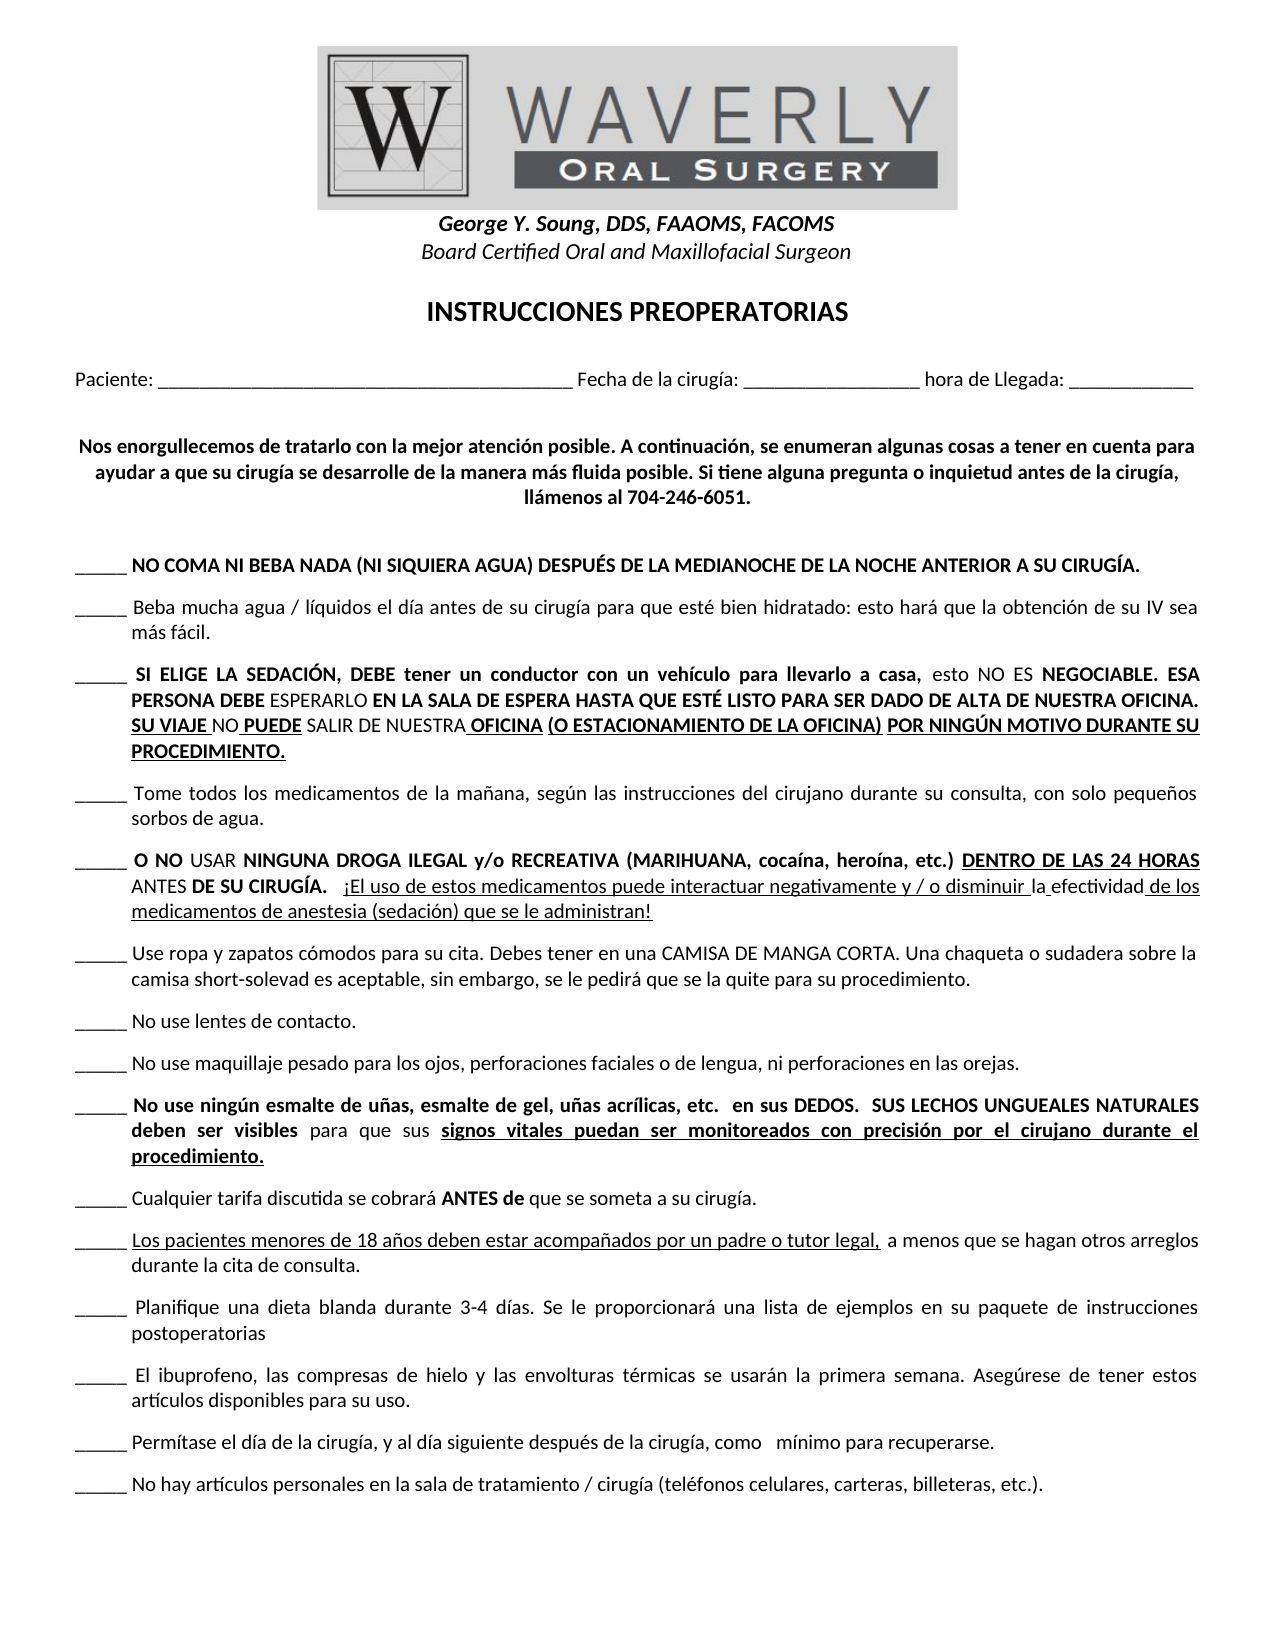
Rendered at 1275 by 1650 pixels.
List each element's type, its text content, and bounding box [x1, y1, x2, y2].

text _____ Planifique una dieta blanda durante 3-4 días. Se le proporcionará una lista de ejemplos en su paquete de instrucciones postoperatorias [75, 1294, 1200, 1345]
text George Y. Soung, DDS, FAAOMS, FACOMS [75, 209, 1200, 237]
text _____ Use ropa y zapatos cómodos para su cita. Debes tener en una CAMISA DE MANGA CORTA. Una chaqueta o sudadera sobre la camisa short-solevad es aceptable, sin embargo, se le pedirá que se la quite para su procedimiento. [75, 940, 1200, 991]
text _____ Beba mucha agua / líquidos el día antes de su cirugía para que esté bien hidratado: esto hará que la obtención de su IV sea más fácil. [75, 594, 1200, 645]
text _____ No use maquillaje pesado para los ojos, perforaciones faciales o de lengua, ni perforaciones en las orejas. [75, 1050, 1200, 1075]
text _____ No hay artículos personales en la sala de tratamiento / cirugía (teléfonos celulares, carteras, billeteras, etc.). [75, 1472, 1200, 1497]
text _____ O NO USAR NINGUNA DROGA ILEGAL y/o RECREATIVA (MARIHUANA, cocaína, heroína, etc.) DENTRO DE LAS 24 HORAS ANTES DE SU CIRUGÍA. ¡El uso de estos medicamentos puede interactuar negativamente y / o disminuir la efectividad de los medicamentos de anestesia (sedación) que se le administran! [75, 847, 1200, 924]
text _____ SI ELIGE LA SEDACIÓN, DEBE tener un conductor con un vehículo para llevarlo a casa, esto NO ES NEGOCIABLE. ESA PERSONA DEBE ESPERARLO EN LA SALA DE ESPERA HASTA QUE ESTÉ LISTO PARA SER DADO DE ALTA DE NUESTRA OFICINA. SU VIAJE NO PUEDE SALIR DE NUESTRA OFICINA (O ESTACIONAMIENTO DE LA OFICINA) POR NINGÚN MOTIVO DURANTE SU PROCEDIMIENTO. [75, 662, 1200, 763]
text Nos enorgullecemos de tratarlo con la mejor atención posible. A continuación, se enumeran algunas cosas a tener en cuenta para ayudar a que su cirugía se desarrolle de la manera más fluida posible. Si tiene alguna pregunta o inquietud antes de la cirugía, llámenos al 704-246-6051. [75, 434, 1200, 510]
text _____ Permítase el día de la cirugía, y al día siguiente después de la cirugía, como mínimo para recuperarse. [75, 1429, 1200, 1455]
text INSTRUCCIONES PREOPERATORIAS [75, 293, 1200, 329]
text Board Certified Oral and Maxillofacial Surgeon [75, 237, 1200, 266]
picture [317, 46, 958, 210]
text _____ No use lentes de contacto. [75, 1008, 1200, 1033]
text _____ El ibuprofeno, las compresas de hielo y las envolturas térmicas se usarán la primera semana. Asegúrese de tener estos artículos disponibles para su uso. [75, 1362, 1200, 1413]
text _____ Cualquier tarifa discutida se cobrará ANTES de que se someta a su cirugía. [75, 1185, 1200, 1210]
text _____ Tome todos los medicamentos de la mañana, según las instrucciones del cirujano durante su consulta, con solo pequeños sorbos de agua. [75, 780, 1200, 831]
text _____ No use ningún esmalte de uñas, esmalte de gel, uñas acrílicas, etc. en sus DEDOS. SUS LECHOS UNGUEALES NATURALES deben ser visibles para que sus signos vitales puedan ser monitoreados con precisión por el cirujano durante el procedimiento. [75, 1092, 1200, 1168]
text _____ Los pacientes menores de 18 años deben estar acompañados por un padre o tutor legal, a menos que se hagan otros arreglos durante la cita de consulta. [75, 1227, 1200, 1278]
text Paciente: ________________________________________ Fecha de la cirugía: _________________ hora de Llegada: ____________ [75, 366, 1200, 392]
text _____ NO COMA NI BEBA NADA (NI SIQUIERA AGUA) DESPUÉS DE LA MEDIANOCHE DE LA NOCHE ANTERIOR A SU CIRUGÍA. [75, 552, 1200, 577]
